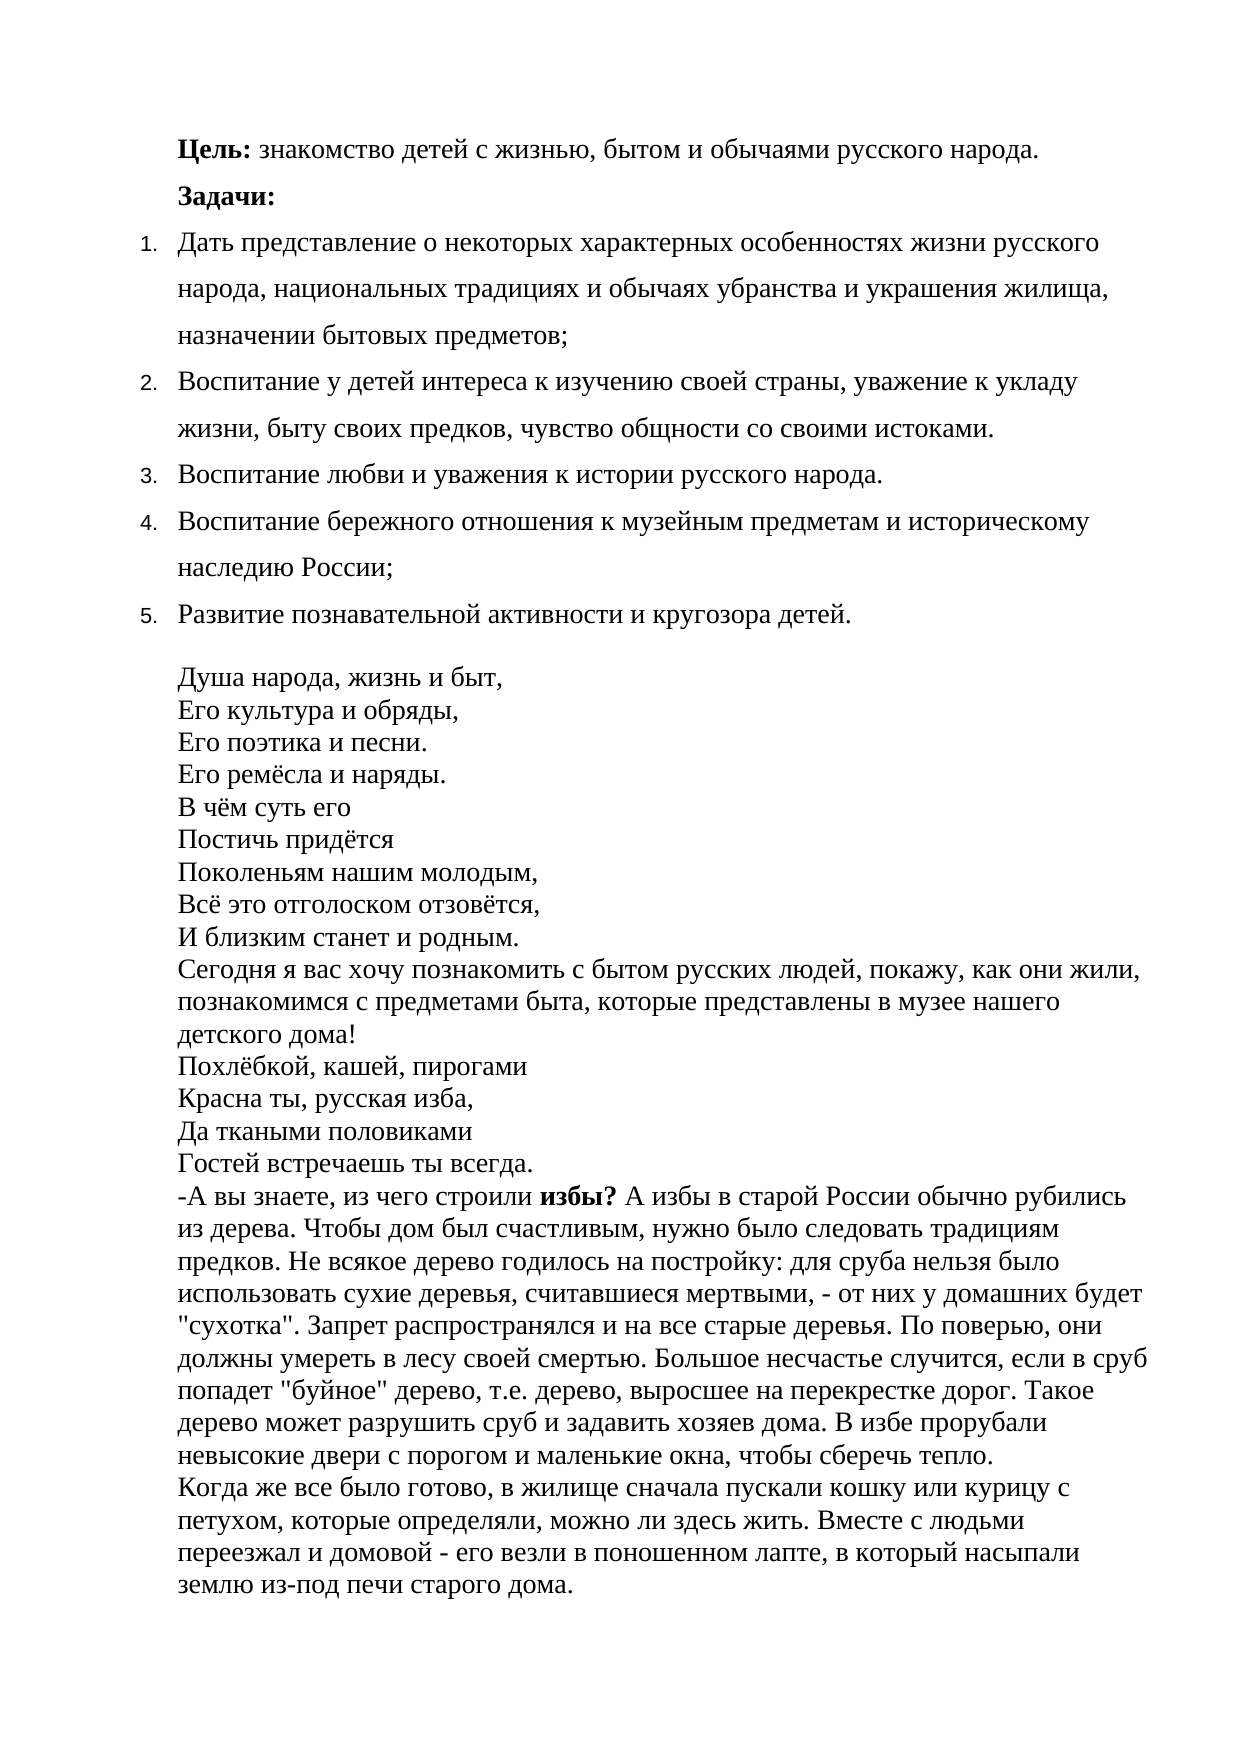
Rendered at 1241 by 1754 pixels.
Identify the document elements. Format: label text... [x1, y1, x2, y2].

text Гостей встречаешь ты всегда. [177, 1146, 1152, 1179]
text Когда же все было готово, в жилище сначала пускали кошку или курицу с петухом, которые определяли, можно ли здесь жить. Вместе с людьми переезжал и домовой - его везли в поношенном лапте, в который насыпали землю из-под печи старого дома. [177, 1470, 1152, 1600]
text Да ткаными половиками [177, 1114, 1152, 1146]
list Воспитание бережного отношения к музейным предметам и историческому наследию России; [140, 490, 1152, 583]
text Цель: знакомство детей с жизнью, бытом и обычаями русского народа. [177, 118, 1152, 164]
list Воспитание у детей интереса к изучению своей страны, уважение к укладу жизни, быту своих предков, чувство общности со своими истоками. [140, 350, 1152, 443]
text Душа народа, жизнь и быт, Его культура и обряды, Его поэтика и песни. Его ремёсла и наряды. В чём суть его Постичь придётся Поколеньям нашим молодым, Всё это отголоском отзовётся, И близким станет и родным. [177, 660, 1152, 952]
text Похлёбкой, кашей, пирогами [177, 1049, 1152, 1082]
list Воспитание любви и уважения к истории русского народа. [140, 443, 1152, 490]
text Задачи: [177, 164, 1152, 211]
text Сегодня я вас хочу познакомить с бытом русских людей, покажу, как они жили, познакомимся с предметами быта, которые представлены в музее нашего детского дома! [177, 952, 1152, 1049]
list Развитие познавательной активности и кругозора детей. [140, 583, 1152, 629]
text Красна ты, русская изба, [177, 1082, 1152, 1114]
list Дать представление о некоторых характерных особенностях жизни русского народа, национальных традициях и обычаях убранства и украшения жилища, назначении бытовых предметов; [140, 211, 1152, 350]
text -А вы знаете, из чего строили избы? А избы в старой России обычно рубились из дерева. Чтобы дом был счастливым, нужно было следовать традициям предков. Не всякое дерево годилось на постройку: для сруба нельзя было использовать сухие деревья, считавшиеся мертвыми, - от них у домашних будет "сухотка". Запрет распространялся и на все старые деревья. По поверью, они должны умереть в лесу своей смертью. Большое несчастье случится, если в сруб попадет "буйное" дерево, т.е. дерево, выросшее на перекрестке дорог. Такое дерево может разрушить сруб и задавить хозяев дома. В избе прорубали невысокие двери с порогом и маленькие окна, чтобы сберечь тепло. [177, 1179, 1152, 1470]
